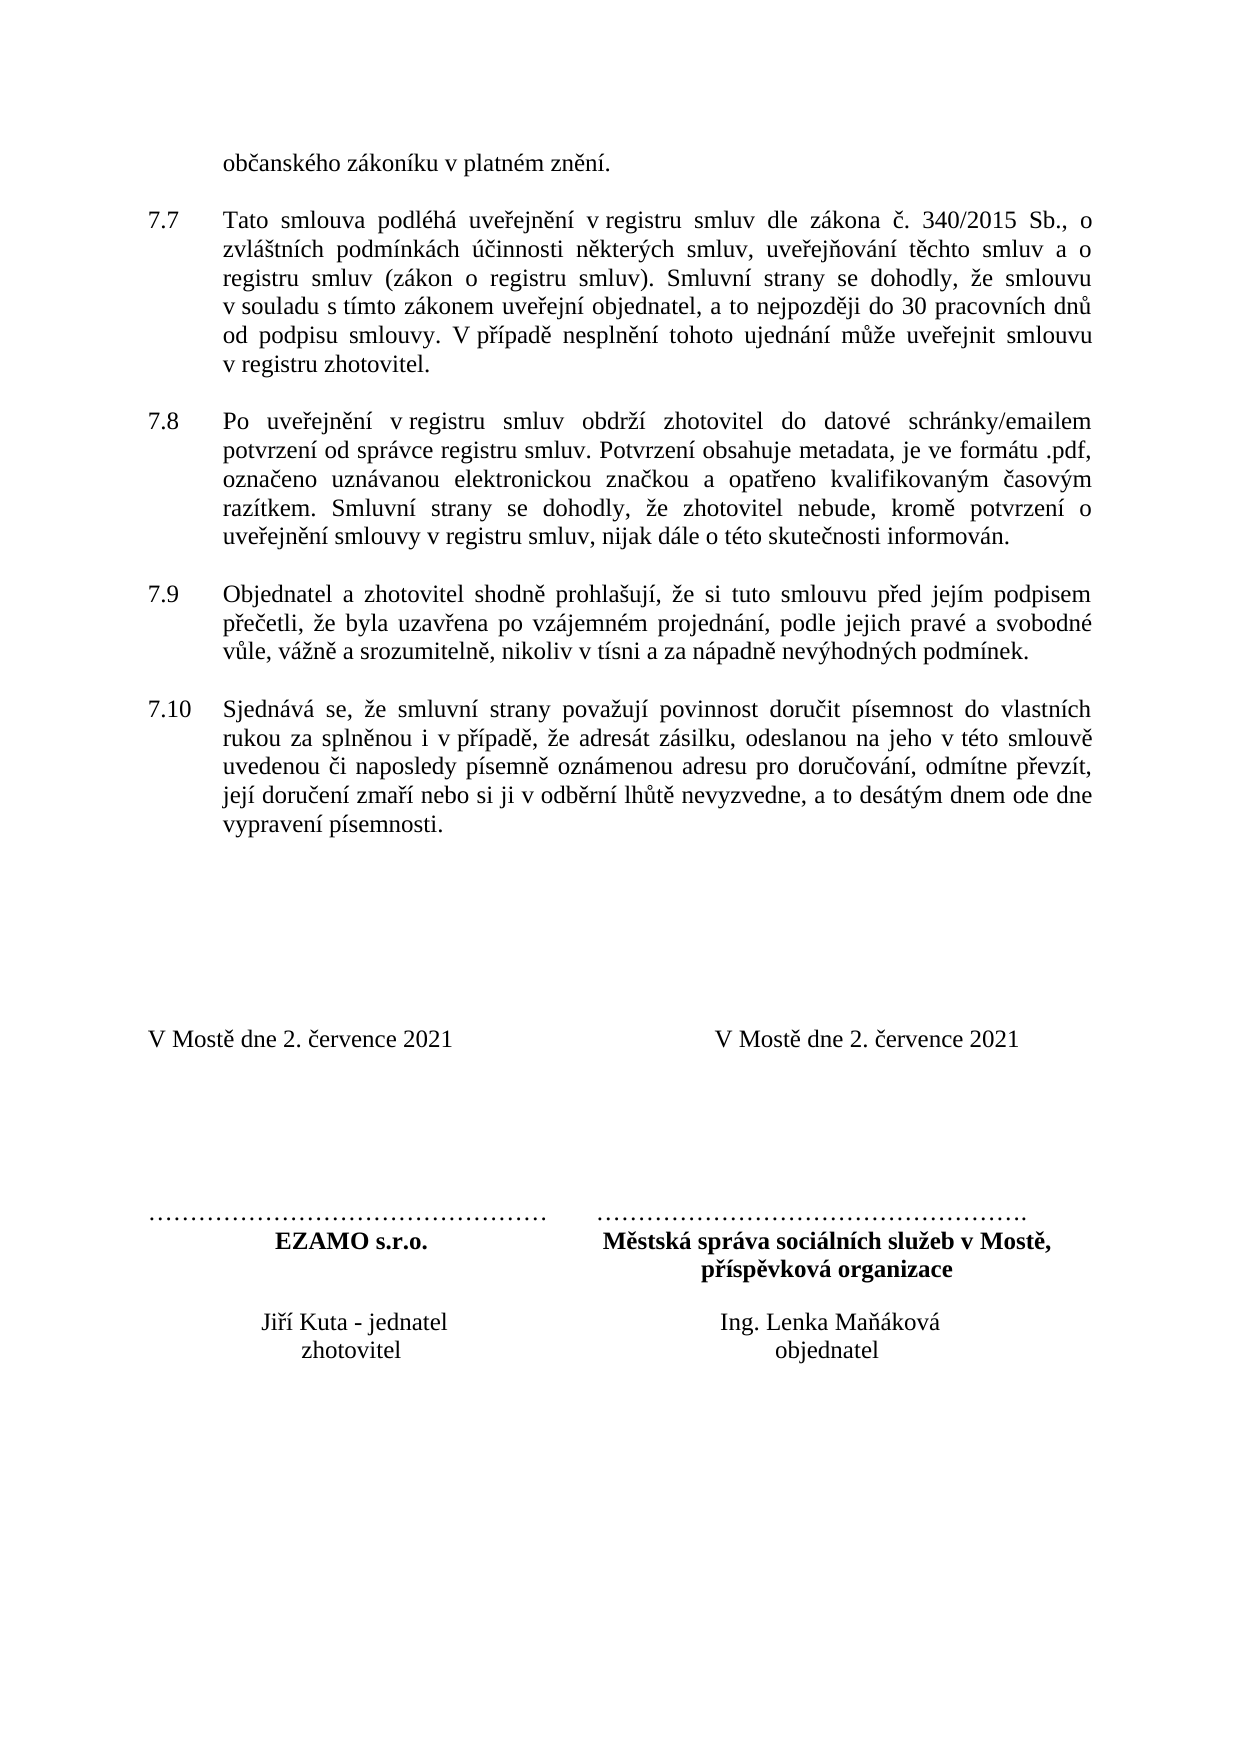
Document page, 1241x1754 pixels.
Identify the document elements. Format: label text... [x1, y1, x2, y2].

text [148, 148, 1093, 176]
text 7.9 Objednatel a zhotovitel shodně prohlašují, že si tuto smlouvu před jejím podpisem přečetli, že byla uzavřena po vzájemném projednání, podle jejich pravé a svobodné vůle, vážně a srozumitelně, nikoliv v tísni a za nápadně nevýhodných podmínek. [148, 579, 1093, 665]
text 7.7 Tato smlouva podléhá uveřejnění v registru smluv dle zákona č. 340/2015 Sb., o zvláštních podmínkách účinnosti některých smluv, uveřejňování těchto smluv a o registru smluv (zákon o registru smluv). Smluvní strany se dohodly, že smlouvu v souladu s tímto zákonem uveřejní objednatel, a to nejpozději do 30 pracovních dnů od podpisu smlouvy. V případě nesplnění tohoto ujednání může uveřejnit smlouvu v registru zhotovitel. [148, 205, 1093, 378]
text … ……………………………………… ……………………………………………. [148, 1197, 1093, 1226]
text 7.10 Sjednává se, že smluvní strany považují povinnost doručit písemnost do vlastních rukou za splněnou i v případě, že adresát zásilku, odeslanou na jeho v této smlouvě uvedenou či naposledy písemně oznámenou adresu pro doručování, odmítne převzít, její doručení zmaří nebo si ji v odběrní lhůtě nevyzvedne, a to desátým dnem ode dne vypravení písemnosti. [148, 694, 1093, 838]
text 7.8 Po uveřejnění v registru smluv obdrží zhotovitel do datové schránky/emailem potvrzení od správce registru smluv. Potvrzení obsahuje metadata, je ve formátu .pdf, označeno uznávanou elektronickou značkou a opatřeno kvalifikovaným časovým razítkem. Smluvní strany se dohodly, že zhotovitel nebude, kromě potvrzení o uveřejnění smlouvy v registru smluv, nijak dále o této skutečnosti informován. [148, 406, 1093, 550]
text Jiří Kuta - jednatel Ing. Lenka Maňáková [148, 1307, 1093, 1336]
text zhotovitel objednatel [148, 1336, 1093, 1364]
text příspěvková organizace [148, 1254, 1093, 1283]
text V Mostě dne 2. července 2021 V Mostě dne 2. července 2021 [148, 1024, 1093, 1053]
text EZAMO s.r.o. Městská správa sociálních služeb v Mostě, [148, 1226, 1093, 1254]
